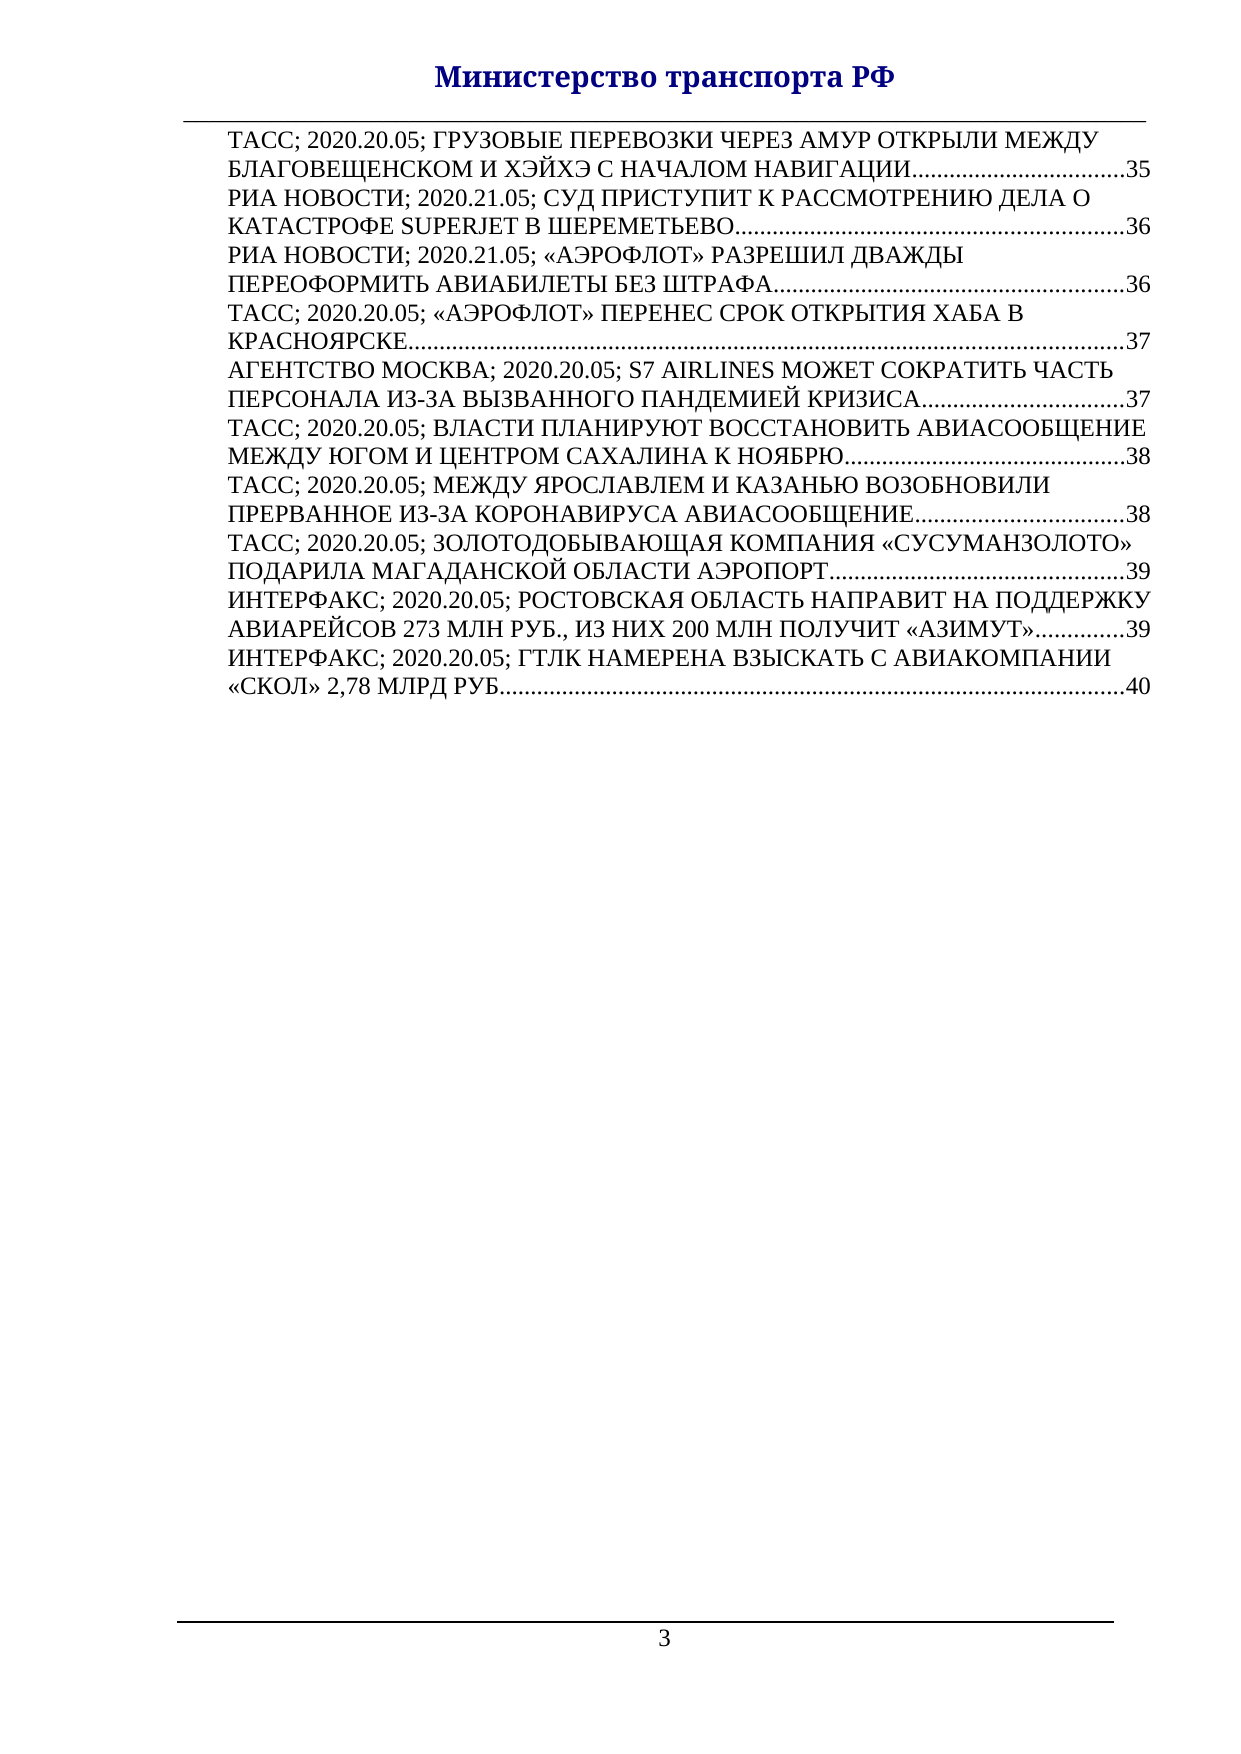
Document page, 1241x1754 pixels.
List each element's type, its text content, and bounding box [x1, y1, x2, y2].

text РИА НОВОСТИ; 2020.21.05; «АЭРОФЛОТ» РАЗРЕШИЛ ДВАЖДЫ ПЕРЕОФОРМИТЬ АВИАБИЛЕТЫ БЕЗ ШТРАФА 36 [227, 240, 1152, 298]
text ТАСС; 2020.20.05; ЗОЛОТОДОБЫВАЮЩАЯ КОМПАНИЯ «СУСУМАНЗОЛОТО» ПОДАРИЛА МАГАДАНСКОЙ ОБЛАСТИ АЭРОПОРТ 39 [227, 528, 1152, 585]
text ТАСС; 2020.20.05; «АЭРОФЛОТ» ПЕРЕНЕС СРОК ОТКРЫТИЯ ХАБА В КРАСНОЯРСКЕ 37 [227, 298, 1152, 355]
text АГЕНТСТВО МОСКВА; 2020.20.05; S7 AIRLINES МОЖЕТ СОКРАТИТЬ ЧАСТЬ ПЕРСОНАЛА ИЗ-ЗА ВЫЗВАННОГО ПАНДЕМИЕЙ КРИЗИСА 37 [227, 355, 1152, 413]
text РИА НОВОСТИ; 2020.21.05; СУД ПРИСТУПИТ К РАССМОТРЕНИЮ ДЕЛА О КАТАСТРОФЕ SUPERJET В ШЕРЕМЕТЬЕВО 36 [227, 183, 1152, 240]
text ТАСС; 2020.20.05; ГРУЗОВЫЕ ПЕРЕВОЗКИ ЧЕРЕЗ АМУР ОТКРЫЛИ МЕЖДУ БЛАГОВЕЩЕНСКОМ И ХЭЙХЭ С НАЧАЛОМ НАВИГАЦИИ 35 [227, 125, 1152, 183]
text ИНТЕРФАКС; 2020.20.05; ГТЛК НАМЕРЕНА ВЗЫСКАТЬ С АВИАКОМПАНИИ «СКОЛ» 2,78 МЛРД РУБ 40 [227, 643, 1152, 700]
text ТАСС; 2020.20.05; ВЛАСТИ ПЛАНИРУЮТ ВОССТАНОВИТЬ АВИАСООБЩЕНИЕ МЕЖДУ ЮГОМ И ЦЕНТРОМ САХАЛИНА К НОЯБРЮ 38 [227, 413, 1152, 470]
text ИНТЕРФАКС; 2020.20.05; РОСТОВСКАЯ ОБЛАСТЬ НАПРАВИТ НА ПОДДЕРЖКУ АВИАРЕЙСОВ 273 МЛН РУБ., ИЗ НИХ 200 МЛН ПОЛУЧИТ «АЗИМУТ» 39 [227, 585, 1152, 643]
text ТАСС; 2020.20.05; МЕЖДУ ЯРОСЛАВЛЕМ И КАЗАНЬЮ ВОЗОБНОВИЛИ ПРЕРВАННОЕ ИЗ-ЗА КОРОНАВИРУСА АВИАСООБЩЕНИЕ 38 [227, 470, 1152, 528]
